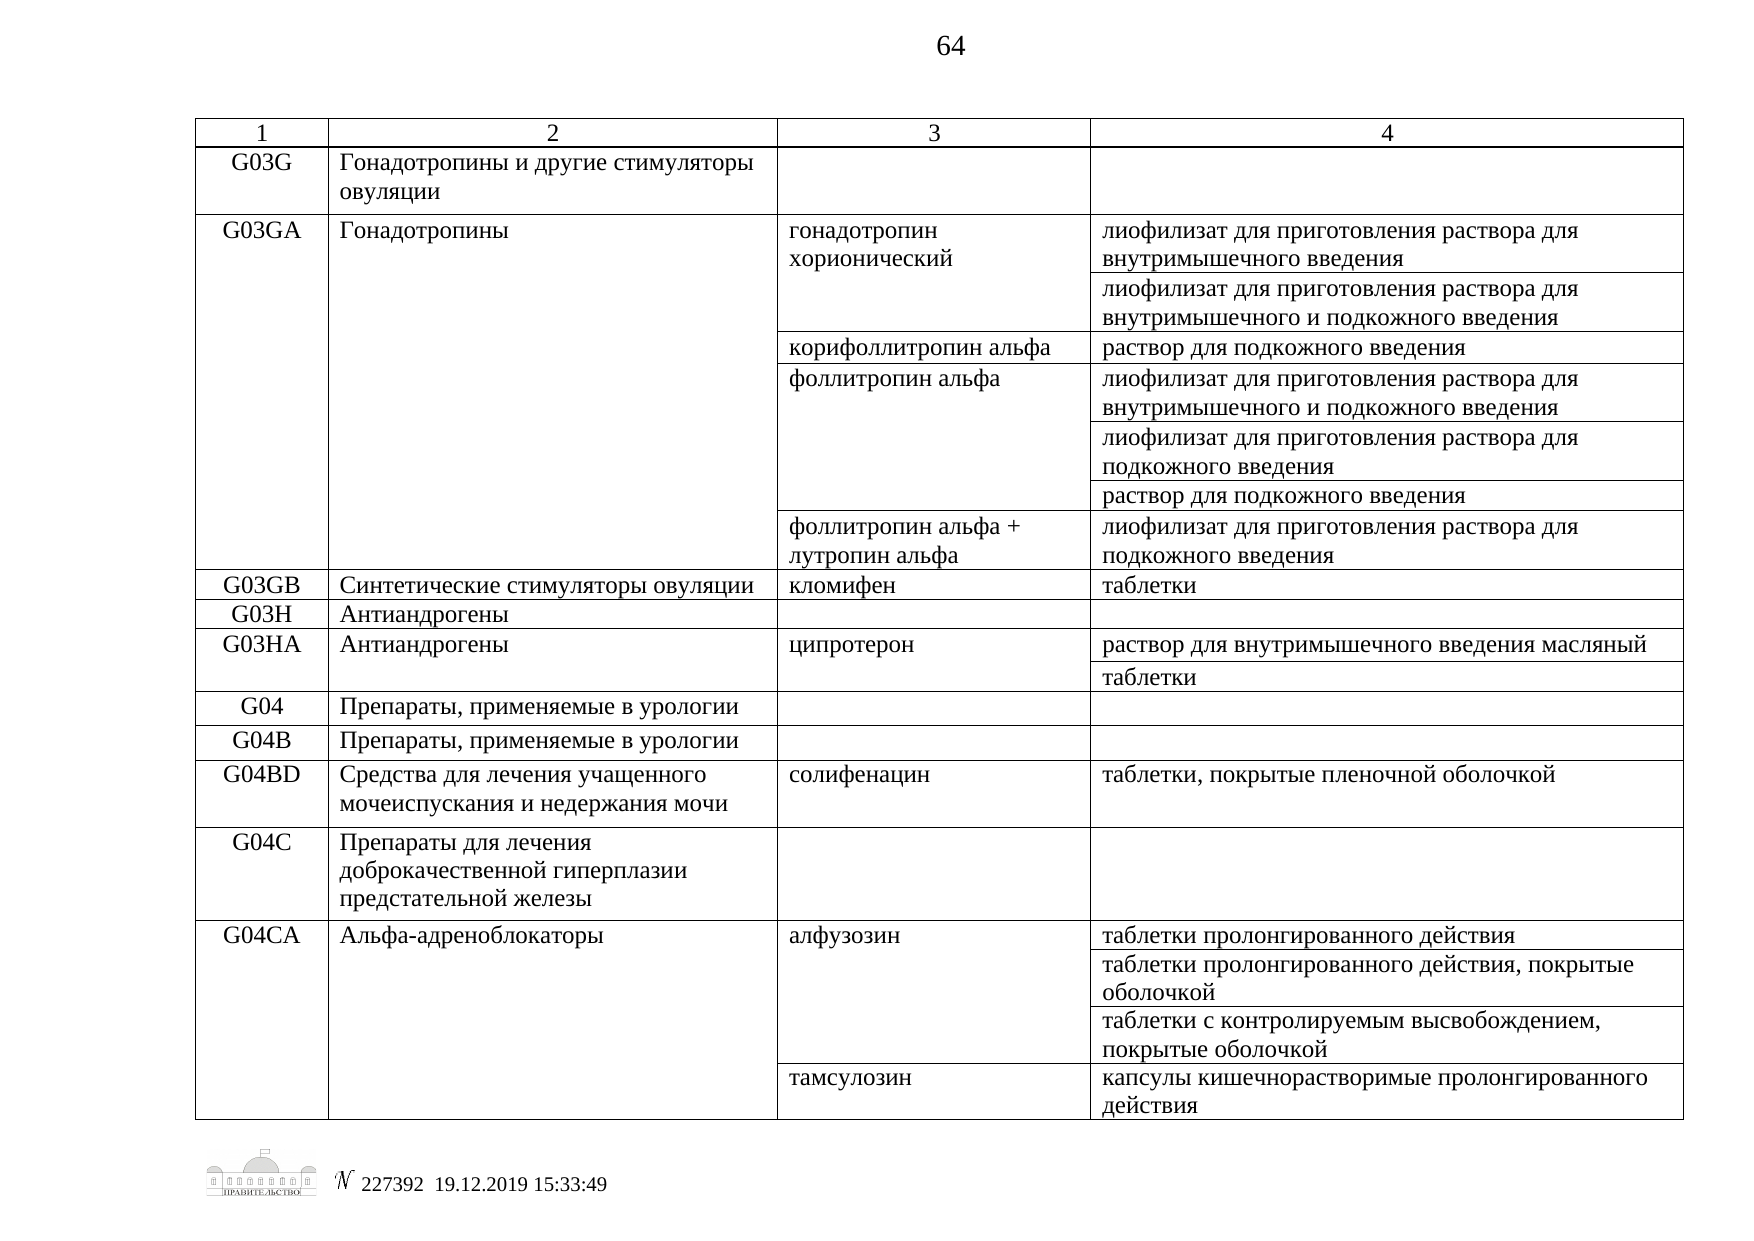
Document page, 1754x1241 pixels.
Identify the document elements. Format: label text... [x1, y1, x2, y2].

table_cell G03HA [196, 629, 328, 691]
table_cell Гонадотропины и другие стимуляторы овуляции [329, 148, 777, 214]
table_cell раствор для подкожного введения [1091, 481, 1683, 510]
table_header 1 [196, 119, 328, 146]
table_cell [1091, 600, 1683, 628]
table_cell тамсулозин [778, 1064, 1090, 1119]
table_cell [778, 692, 1090, 725]
table_cell лиофилизат для приготовления раствора для внутримышечного и подкожного введения [1091, 364, 1683, 421]
table_cell Альфа-адреноблокаторы [329, 921, 777, 1119]
table_cell [1091, 726, 1683, 760]
table_cell таблетки [1091, 570, 1683, 598]
table_cell Препараты для лечения доброкачественной гиперплазии предстательной железы [329, 828, 777, 920]
table_cell G04CA [196, 921, 328, 1119]
table_cell кломифен [778, 570, 1090, 598]
table_cell солифенацин [778, 761, 1090, 827]
table_cell G04 [196, 692, 328, 725]
table_cell Гонадотропины [329, 215, 777, 569]
table_cell Препараты, применяемые в урологии [329, 726, 777, 760]
table_cell G03G [196, 148, 328, 214]
table_cell Антиандрогены [329, 600, 777, 628]
table_cell [778, 828, 1090, 920]
table_cell G03GB [196, 570, 328, 598]
table_cell G03GA [196, 215, 328, 569]
table_cell [1091, 828, 1683, 920]
table_cell ципротерон [778, 629, 1090, 691]
table_cell фоллитропин альфа [778, 364, 1090, 510]
table_cell Синтетические стимуляторы овуляции [329, 570, 777, 598]
picture [330, 1167, 359, 1191]
table_cell капсулы кишечнорастворимые пролонгированного действия [1091, 1064, 1683, 1119]
table_cell G04B [196, 726, 328, 760]
table_cell раствор для подкожного введения [1091, 332, 1683, 362]
table_cell таблетки [1091, 662, 1683, 691]
table_cell таблетки пролонгированного действия [1091, 921, 1683, 949]
table_cell таблетки, покрытые пленочной оболочкой [1091, 761, 1683, 827]
table_header 3 [778, 119, 1090, 146]
table_cell [1091, 692, 1683, 725]
table_cell раствор для внутримышечного введения масляный [1091, 629, 1683, 661]
table_cell таблетки с контролируемым высвобождением, покрытые оболочкой [1091, 1007, 1683, 1062]
table_cell лиофилизат для приготовления раствора для подкожного введения [1091, 511, 1683, 569]
table_cell [778, 148, 1090, 214]
table_cell Антиандрогены [329, 629, 777, 691]
table_cell лиофилизат для приготовления раствора для подкожного введения [1091, 422, 1683, 479]
table_cell [1091, 148, 1683, 214]
table_cell [778, 600, 1090, 628]
table_cell лиофилизат для приготовления раствора для внутримышечного и подкожного введения [1091, 273, 1683, 331]
table_cell [778, 726, 1090, 760]
table_cell алфузозин [778, 921, 1090, 1062]
table_cell фоллитропин альфа + лутропин альфа [778, 511, 1090, 569]
table_cell гонадотропин хорионический [778, 215, 1090, 331]
table_header 4 [1091, 119, 1683, 146]
table_cell лиофилизат для приготовления раствора для внутримышечного введения [1091, 215, 1683, 272]
table_header 2 [329, 119, 777, 146]
picture [206, 1149, 317, 1196]
table_cell Средства для лечения учащенного мочеиспускания и недержания мочи [329, 761, 777, 827]
table_cell Препараты, применяемые в урологии [329, 692, 777, 725]
table_cell G04BD [196, 761, 328, 827]
table_cell корифоллитропин альфа [778, 332, 1090, 362]
table_cell G03H [196, 600, 328, 628]
table_cell таблетки пролонгированного действия, покрытые оболочкой [1091, 950, 1683, 1006]
table_cell G04C [196, 828, 328, 920]
